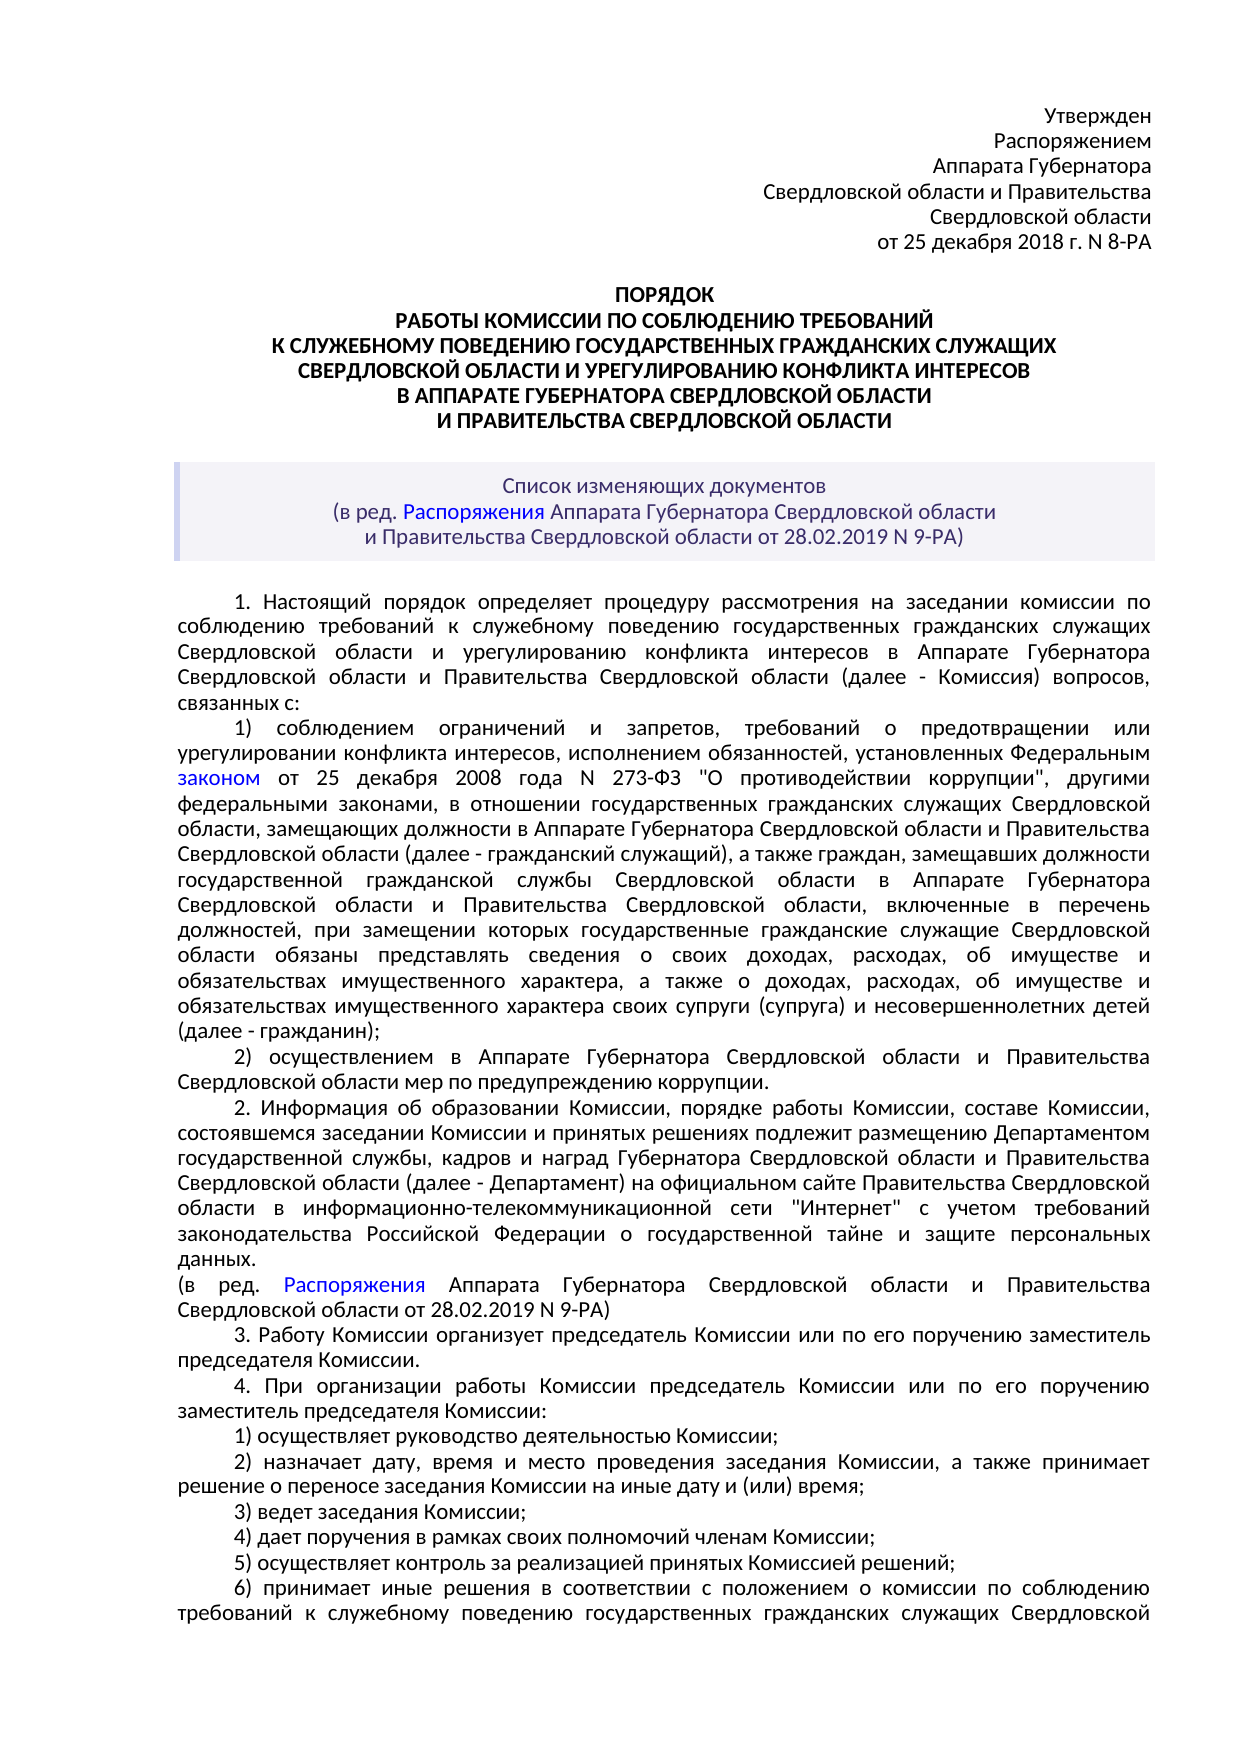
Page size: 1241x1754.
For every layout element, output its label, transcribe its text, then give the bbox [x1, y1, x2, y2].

title И ПРАВИТЕЛЬСТВА СВЕРДЛОВСКОЙ ОБЛАСТИ [177, 409, 1152, 434]
title СВЕРДЛОВСКОЙ ОБЛАСТИ И УРЕГУЛИРОВАНИЮ КОНФЛИКТА ИНТЕРЕСОВ [177, 358, 1152, 383]
text от 25 декабря 2018 г. N 8-РА [177, 229, 1152, 255]
text 3. Работу Комиссии организует председатель Комиссии или по его поручению заместитель председателя Комиссии. [177, 1323, 1152, 1373]
text 4) дает поручения в рамках своих полномочий членам Комиссии; [177, 1525, 1152, 1550]
title ПОРЯДОК [177, 283, 1152, 308]
title В АППАРАТЕ ГУБЕРНАТОРА СВЕРДЛОВСКОЙ ОБЛАСТИ [177, 383, 1152, 409]
text 1) осуществляет руководство деятельностью Комиссии; [177, 1424, 1152, 1449]
text Распоряжением [177, 129, 1152, 154]
text Свердловской области и Правительства [177, 179, 1152, 204]
text 2. Информация об образовании Комиссии, порядке работы Комиссии, составе Комиссии, состоявшемся заседании Комиссии и принятых решениях подлежит размещению Департаментом государственной службы, кадров и наград Губернатора Свердловской области и Правительства Свердловской области (далее - Департамент) на официальном сайте Правительства Свердловской области в информационно-телекоммуникационной сети "Интернет" с учетом требований законодательства Российской Федерации о государственной тайне и защите персональных данных. [177, 1095, 1152, 1272]
text Утвержден [177, 103, 1152, 129]
text 5) осуществляет контроль за реализацией принятых Комиссией решений; [177, 1550, 1152, 1575]
text Свердловской области [177, 204, 1152, 229]
text 3) ведет заседания Комиссии; [177, 1499, 1152, 1525]
text 1. Настоящий порядок определяет процедуру рассмотрения на заседании комиссии по соблюдению требований к служебному поведению государственных гражданских служащих Свердловской области и урегулированию конфликта интересов в Аппарате Губернатора Свердловской области и Правительства Свердловской области (далее - Комиссия) вопросов, связанных с: [177, 589, 1152, 716]
text 4. При организации работы Комиссии председатель Комиссии или по его поручению заместитель председателя Комиссии: [177, 1373, 1152, 1424]
text Аппарата Губернатора [177, 154, 1152, 179]
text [177, 1575, 1152, 1626]
text 2) назначает дату, время и место проведения заседания Комиссии, а также принимает решение о переносе заседания Комиссии на иные дату и (или) время; [177, 1449, 1152, 1499]
table_header Список изменяющих документов (в ред. Распоряжения Аппарата Губернатора Свердловской области и Правительства Свердловской области от 28.02.2019 N 9-РА) [180, 462, 1149, 561]
text 1) соблюдением ограничений и запретов, требований о предотвращении или урегулировании конфликта интересов, исполнением обязанностей, установленных Федеральным законом от 25 декабря 2008 года N 273-ФЗ "О противодействии коррупции", другими федеральными законами, в отношении государственных гражданских служащих Свердловской области, замещающих должности в Аппарате Губернатора Свердловской области и Правительства Свердловской области (далее - гражданский служащий), а также граждан, замещавших должности государственной гражданской службы Свердловской области в Аппарате Губернатора Свердловской области и Правительства Свердловской области, включенные в перечень должностей, при замещении которых государственные гражданские служащие Свердловской области обязаны представлять сведения о своих доходах, расходах, об имуществе и обязательствах имущественного характера, а также о доходах, расходах, об имуществе и обязательствах имущественного характера своих супруги (супруга) и несовершеннолетних детей (далее - гражданин); [177, 716, 1152, 1044]
text (в ред. Распоряжения Аппарата Губернатора Свердловской области и Правительства Свердловской области от 28.02.2019 N 9-РА) [177, 1272, 1152, 1323]
title РАБОТЫ КОМИССИИ ПО СОБЛЮДЕНИЮ ТРЕБОВАНИЙ [177, 308, 1152, 333]
title К СЛУЖЕБНОМУ ПОВЕДЕНИЮ ГОСУДАРСТВЕННЫХ ГРАЖДАНСКИХ СЛУЖАЩИХ [177, 333, 1152, 358]
text 2) осуществлением в Аппарате Губернатора Свердловской области и Правительства Свердловской области мер по предупреждению коррупции. [177, 1044, 1152, 1095]
